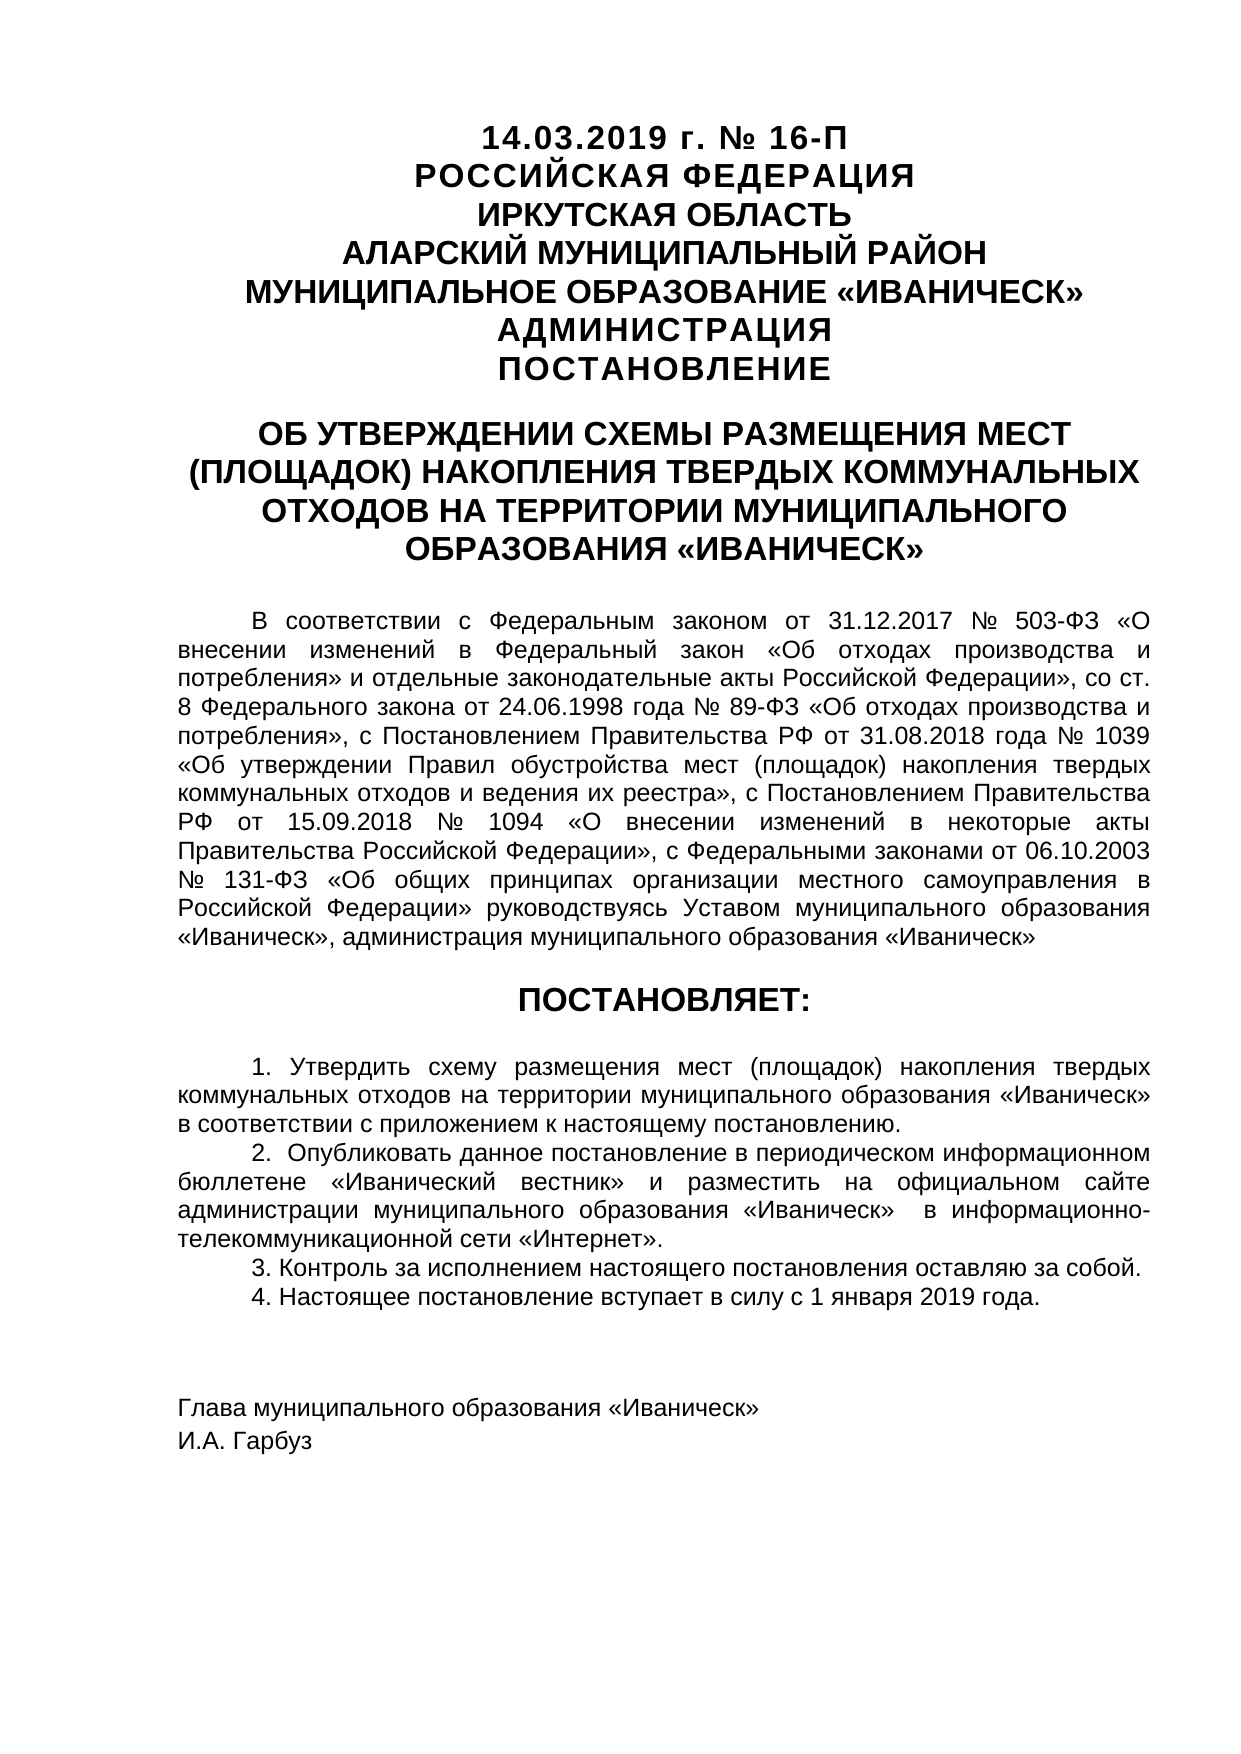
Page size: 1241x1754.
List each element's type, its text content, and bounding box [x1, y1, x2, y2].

text В соответствии с Федеральным законом от 31.12.2017 № 503-ФЗ «О внесении изменений в Федеральный закон «Об отходах производства и потребления» и отдельные законодательные акты Российской Федерации», со ст. 8 Федерального закона от 24.06.1998 года № 89-ФЗ «Об отходах производства и потребления», с Постановлением Правительства РФ от 31.08.2018 года № 1039 «Об утверждении Правил обустройства мест (площадок) накопления твердых коммунальных отходов и ведения их реестра», с Постановлением Правительства РФ от 15.09.2018 № 1094 «О внесении изменений в некоторые акты Правительства Российской Федерации», с Федеральными законами от 06.10.2003 № 131-ФЗ «Об общих принципах организации местного самоуправления в Российской Федерации» руководствуясь Уставом муниципального образования «Иваническ», администрация муниципального образования «Иваническ» [177, 606, 1152, 951]
text РОССИЙСКАЯ ФЕДЕРАЦИЯ [177, 157, 1152, 195]
text АДМИНИСТРАЦИЯ [177, 310, 1152, 349]
text ИРКУТСКАЯ ОБЛАСТЬ [177, 195, 1152, 233]
title ОБ УТВЕРЖДЕНИИ СХЕМЫ РАЗМЕЩЕНИЯ МЕСТ (ПЛОЩАДОК) НАКОПЛЕНИЯ ТВЕРДЫХ КОММУНАЛЬНЫХ ОТХОДОВ НА ТЕРРИТОРИИ МУНИЦИПАЛЬНОГО ОБРАЗОВАНИЯ «ИВАНИЧЕСК» [177, 414, 1152, 567]
text 1. Утвердить схему размещения мест (площадок) накопления твердых коммунальных отходов на территории муниципального образования «Иваническ» в соответствии с приложением к настоящему постановлению. [177, 1052, 1152, 1138]
text МУНИЦИПАЛЬНОЕ ОБРАЗОВАНИЕ «ИВАНИЧЕСК» [177, 272, 1152, 310]
text Глава муниципального образования «Иваническ» [177, 1393, 1152, 1422]
text И.А. Гарбуз [177, 1426, 1152, 1455]
text ПОСТАНОВЛЯЕТ: [177, 980, 1152, 1018]
text 2. Опубликовать данное постановление в периодическом информационном бюллетене «Иванический вестник» и разместить на официальном сайте администрации муниципального образования «Иваническ» в информационно-телекоммуникационной сети «Интернет». [177, 1138, 1152, 1253]
text ПОСТАНОВЛЕНИЕ [177, 349, 1152, 387]
text 3. Контроль за исполнением настоящего постановления оставляю за собой. [177, 1253, 1152, 1282]
text 14.03.2019 г. № 16-П [177, 118, 1152, 157]
text АЛАРСКИЙ МУНИЦИПАЛЬНЫЙ РАЙОН [177, 233, 1152, 272]
text 4. Настоящее постановление вступает в силу с 1 января 2019 года. [177, 1282, 1152, 1310]
